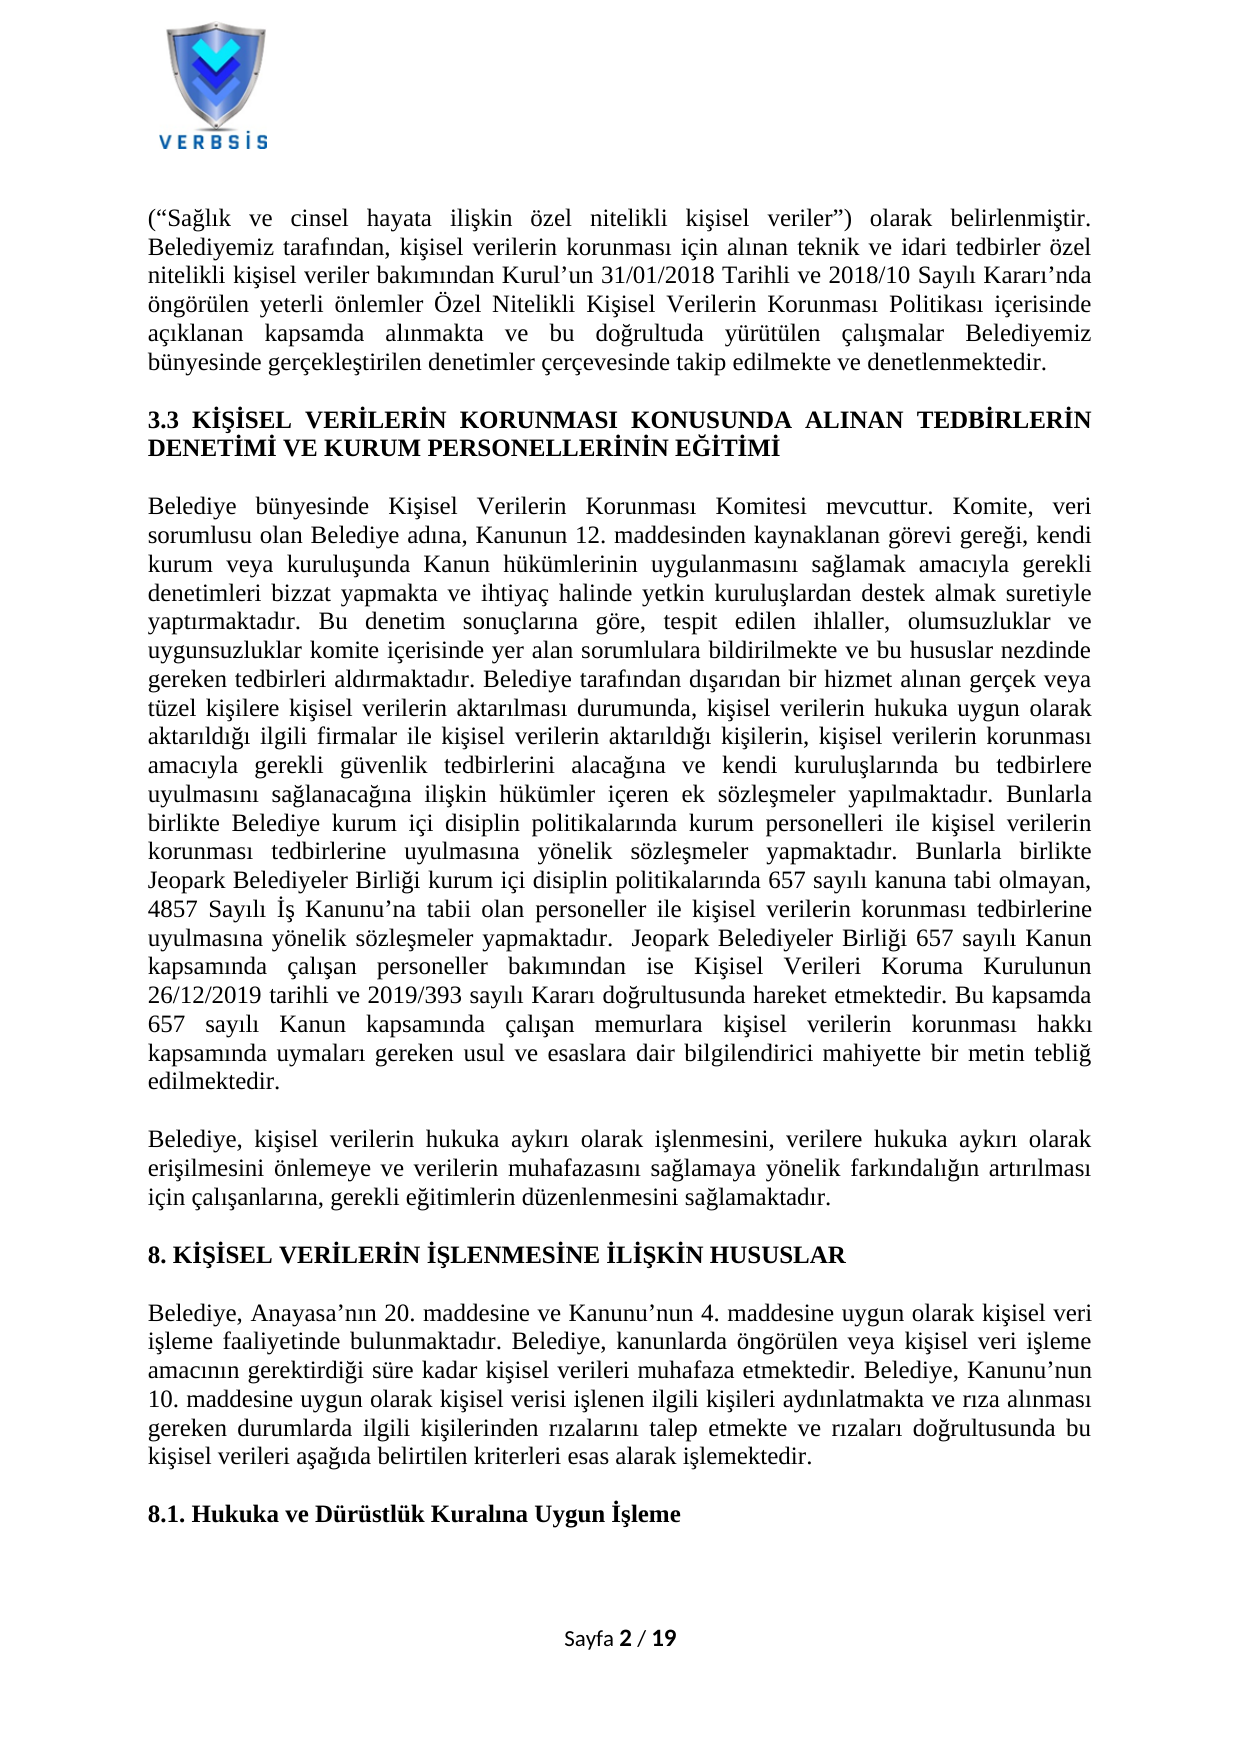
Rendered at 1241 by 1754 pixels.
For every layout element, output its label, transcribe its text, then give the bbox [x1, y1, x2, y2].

text Belediye bünyesinde Kişisel Verilerin Korunması Komitesi mevcuttur. Komite, veri sorumlusu olan Belediye adına, Kanunun 12. maddesinden kaynaklanan görevi gereği, kendi kurum veya kuruluşunda Kanun hükümlerinin uygulanmasını sağlamak amacıyla gerekli denetimleri bizzat yapmakta ve ihtiyaç halinde yetkin kuruluşlardan destek almak suretiyle yaptırmaktadır. Bu denetim sonuçlarına göre, tespit edilen ihlaller, olumsuzluklar ve uygunsuzluklar komite içerisinde yer alan sorumlulara bildirilmekte ve bu hususlar nezdinde gereken tedbirleri aldırmaktadır. Belediye tarafından dışarıdan bir hizmet alınan gerçek veya tüzel kişilere kişisel verilerin aktarılması durumunda, kişisel verilerin hukuka uygun olarak aktarıldığı ilgili firmalar ile kişisel verilerin aktarıldığı kişilerin, kişisel verilerin korunması amacıyla gerekli güvenlik tedbirlerini alacağına ve kendi kuruluşlarında bu tedbirlere uyulmasını sağlanacağına ilişkin hükümler içeren ek sözleşmeler yapılmaktadır. Bunlarla birlikte Belediye kurum içi disiplin politikalarında kurum personelleri ile kişisel verilerin korunması tedbirlerine uyulmasına yönelik sözleşmeler yapmaktadır. Bunlarla birlikte Jeopark Belediyeler Birliği kurum içi disiplin politikalarında 657 sayılı kanuna tabi olmayan, 4857 Sayılı İş Kanunu’na tabii olan personeller ile kişisel verilerin korunması tedbirlerine uyulmasına yönelik sözleşmeler yapmaktadır. Jeopark Belediyeler Birliği 657 sayılı Kanun kapsamında çalışan personeller bakımından ise Kişisel Verileri Koruma Kurulunun 26/12/2019 tarihli ve 2019/393 sayılı Kararı doğrultusunda hareket etmektedir. Bu kapsamda 657 sayılı Kanun kapsamında çalışan memurlara kişisel verilerin korunması hakkı kapsamında uymaları gereken usul ve esaslara dair bilgilendirici mahiyette bir metin tebliğ edilmektedir. [148, 491, 1093, 1095]
text Belediye, kişisel verilerin hukuka aykırı olarak işlenmesini, verilere hukuka aykırı olarak erişilmesini önlemeye ve verilerin muhafazasını sağlamaya yönelik farkındalığın artırılması için çalışanlarına, gerekli eğitimlerin düzenlenmesini sağlamaktadır. [148, 1124, 1093, 1211]
text 8.1. Hukuka ve Dürüstlük Kuralına Uygun İşleme [148, 1499, 1093, 1528]
text 3.3 KİŞİSEL VERİLERİN KORUNMASI KONUSUNDA ALINAN TEDBİRLERİN DENETİMİ VE KURUM PERSONELLERİNİN EĞİTİMİ [148, 405, 1093, 462]
text 8. KİŞİSEL VERİLERİN İŞLENMESİNE İLİŞKİN HUSUSLAR [148, 1240, 1093, 1268]
picture [159, 21, 267, 149]
text Belediye, Anayasa’nın 20. maddesine ve Kanunu’nun 4. maddesine uygun olarak kişisel veri işleme faaliyetinde bulunmaktadır. Belediye, kanunlarda öngörülen veya kişisel veri işleme amacının gerektirdiği süre kadar kişisel verileri muhafaza etmektedir. Belediye, Kanunu’nun 10. maddesine uygun olarak kişisel verisi işlenen ilgili kişileri aydınlatmakta ve rıza alınması gereken durumlarda ilgili kişilerinden rızalarını talep etmekte ve rızaları doğrultusunda bu kişisel verileri aşağıda belirtilen kriterleri esas alarak işlemektedir. [148, 1298, 1093, 1470]
